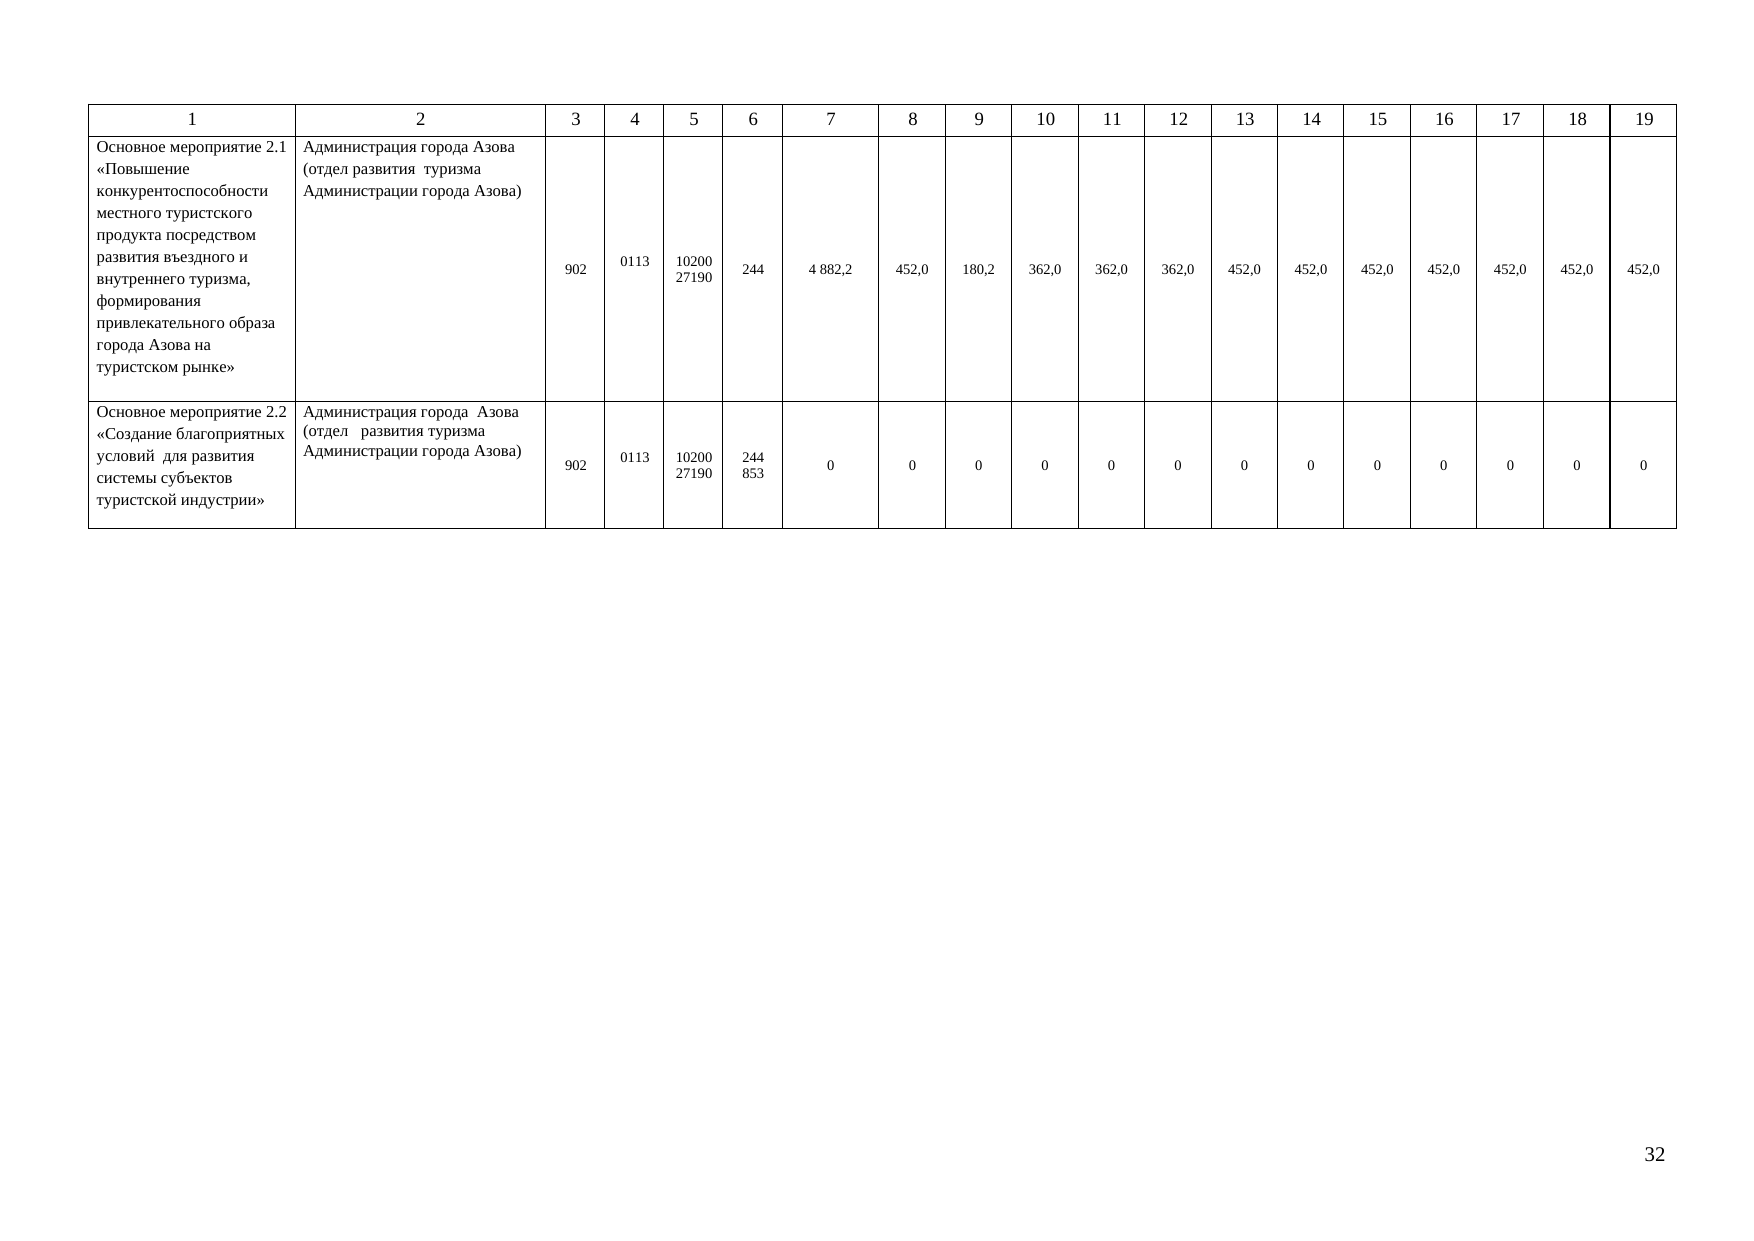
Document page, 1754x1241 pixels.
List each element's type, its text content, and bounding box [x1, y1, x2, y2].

table_cell Основное мероприятие 2.1 «Повышение конкурентоспособности местного туристского продукта посредством развития въездного и внутреннего туризма, формирования привлекательного образа города Азова на туристском рынке» [89, 137, 294, 401]
table_cell 902 [546, 402, 604, 528]
table_header 5 [664, 105, 722, 136]
table_header 17 [1477, 105, 1543, 136]
table_cell 0 [1477, 402, 1543, 528]
table_header 13 [1212, 105, 1277, 136]
table_cell 0113 [605, 402, 663, 528]
table_header 8 [879, 105, 945, 136]
table_cell 0 [1344, 402, 1410, 528]
table_cell 362,0 [1012, 137, 1078, 401]
table_header 18 [1544, 105, 1609, 136]
table_header 10 [1012, 105, 1078, 136]
table_cell Администрация города Азова (отдел развития туризма Администрации города Азова) [296, 402, 545, 528]
table_header 14 [1278, 105, 1343, 136]
table_cell 0113 [605, 137, 663, 401]
table_cell 0 [1611, 402, 1676, 528]
table_cell 452,0 [1344, 137, 1410, 401]
table_cell 0 [879, 402, 945, 528]
table_cell 0 [1411, 402, 1476, 528]
table_cell Основное мероприятие 2.2 «Создание благоприятных условий для развития системы субъектов туристской индустрии» [89, 402, 294, 528]
table_cell 0 [946, 402, 1011, 528]
table_header 9 [946, 105, 1011, 136]
table_cell 0 [1544, 402, 1609, 528]
table_cell 0 [1212, 402, 1277, 528]
table_cell 452,0 [1278, 137, 1343, 401]
table_cell 452,0 [1411, 137, 1476, 401]
table_cell 452,0 [1477, 137, 1543, 401]
table_cell 902 [546, 137, 604, 401]
table_header 2 [296, 105, 545, 136]
table_cell 452,0 [1544, 137, 1609, 401]
table_header 15 [1344, 105, 1410, 136]
table_header 12 [1145, 105, 1211, 136]
table_cell 362,0 [1079, 137, 1144, 401]
table_header 16 [1411, 105, 1476, 136]
table_cell 4 882,2 [783, 137, 878, 401]
table_header 3 [546, 105, 604, 136]
table_cell 0 [1278, 402, 1343, 528]
table_cell 244 [723, 137, 782, 401]
table_cell 0 [783, 402, 878, 528]
table_cell 452,0 [1611, 137, 1676, 401]
table_cell 0 [1079, 402, 1144, 528]
table_header 11 [1079, 105, 1144, 136]
table_header 4 [605, 105, 663, 136]
table_header 7 [783, 105, 878, 136]
table_cell 452,0 [1212, 137, 1277, 401]
table_cell 244 853 [723, 402, 782, 528]
table_cell 0 [1012, 402, 1078, 528]
table_cell Администрация города Азова (отдел развития туризма Администрации города Азова) [296, 137, 545, 401]
table_cell 180,2 [946, 137, 1011, 401]
table_cell 10200 27190 [664, 137, 722, 401]
table_cell 362,0 [1145, 137, 1211, 401]
table_cell 10200 27190 [664, 402, 722, 528]
table_cell 452,0 [879, 137, 945, 401]
table_header 1 [89, 105, 294, 136]
table_header 19 [1611, 105, 1676, 136]
table_header 6 [723, 105, 782, 136]
table_cell 0 [1145, 402, 1211, 528]
